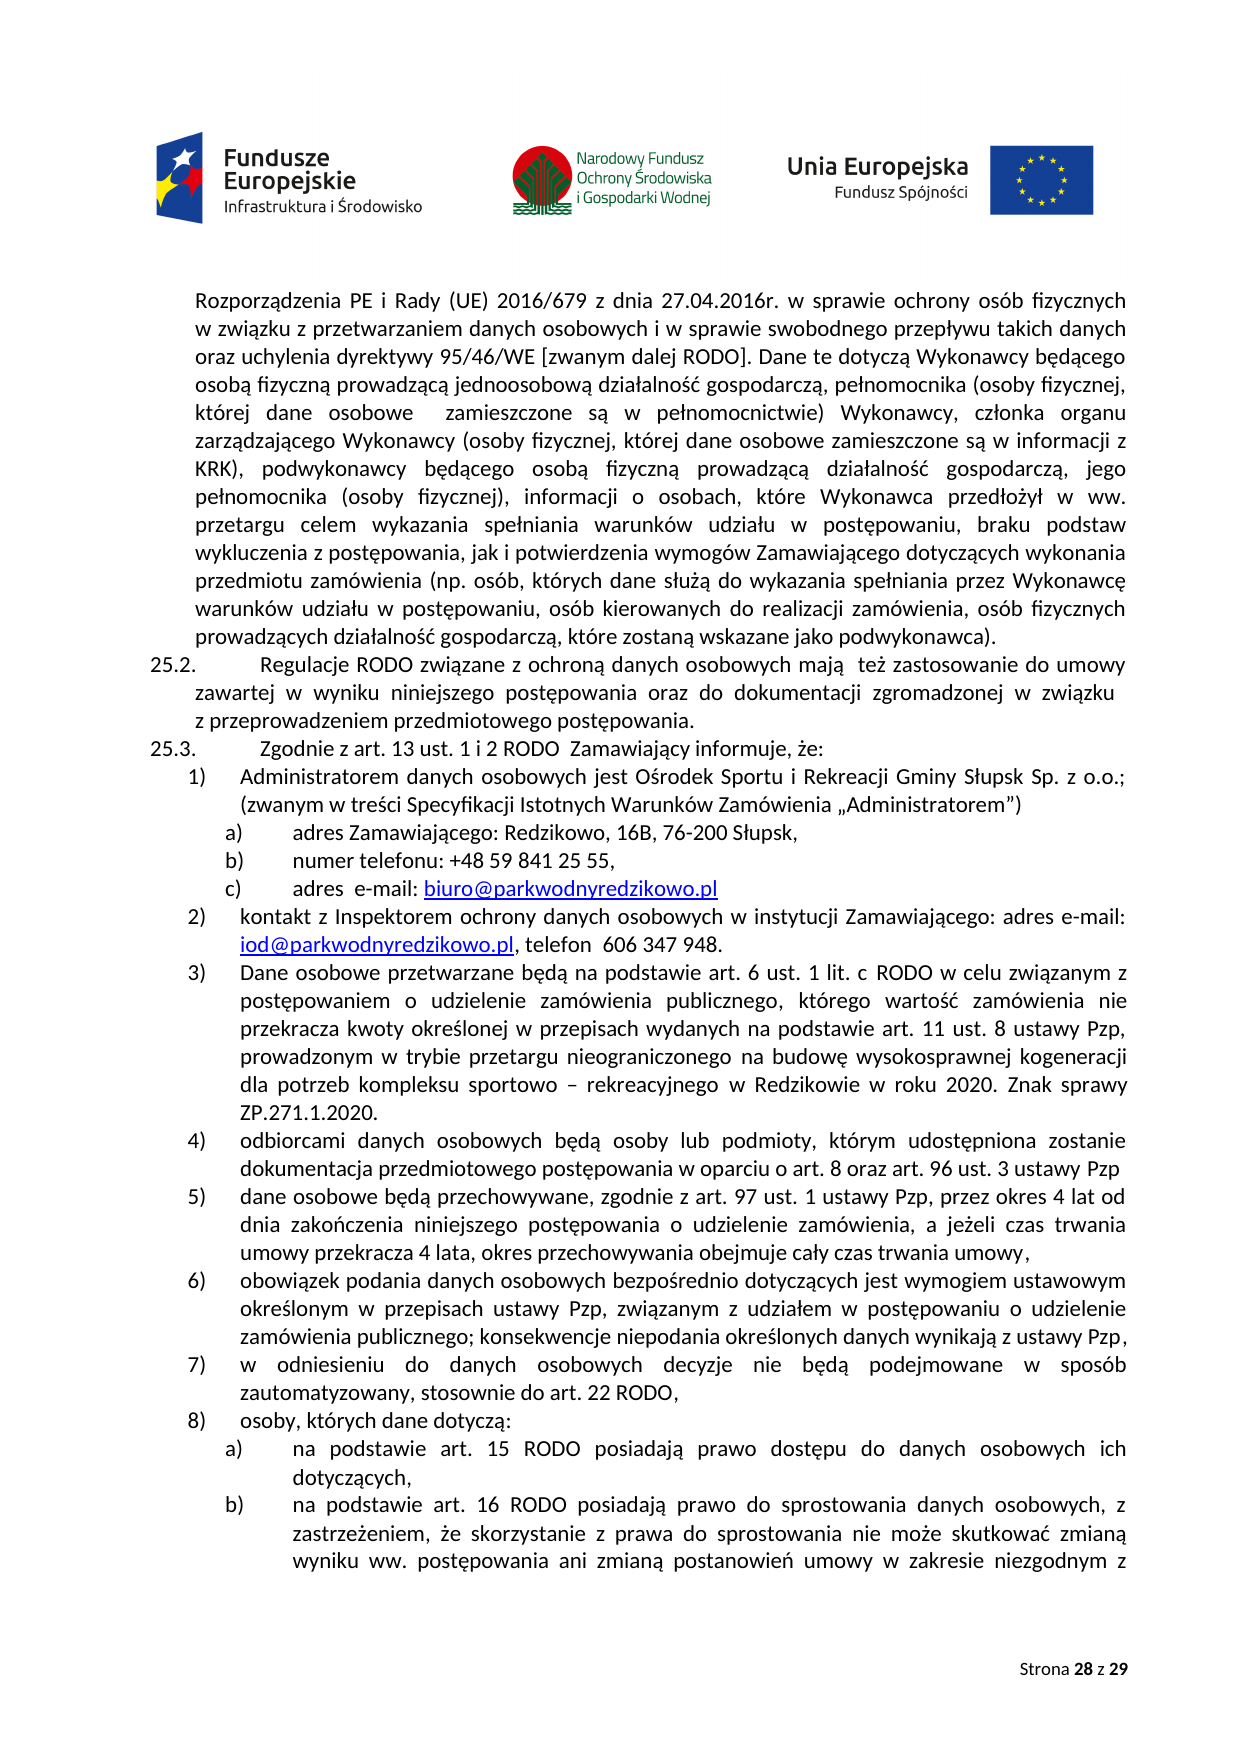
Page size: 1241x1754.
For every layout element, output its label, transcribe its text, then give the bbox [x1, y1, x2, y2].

list obowiązek podania danych osobowych bezpośrednio dotyczących jest wymogiem ustawowym określonym w przepisach ustawy Pzp, związanym z udziałem w postępowaniu o udzielenie zamówienia publicznego; konsekwencje niepodania określonych danych wynikają z ustawy Pzp, [187, 1266, 1128, 1351]
list na podstawie art. 15 RODO posiadają prawo dostępu do danych osobowych ich dotyczących, [225, 1434, 1128, 1491]
list adres e-mail: biuro@parkwodnyredzikowo.pl [225, 874, 1128, 902]
list osoby, których dane dotyczą: [187, 1407, 1128, 1434]
list odbiorcami danych osobowych będą osoby lub podmioty, którym udostępniona zostanie dokumentacja przedmiotowego postępowania w oparciu o art. 8 oraz art. 96 ust. 3 ustawy Pzp [187, 1126, 1128, 1182]
list Zgodnie z art. 13 ust. 1 i 2 RODO Zamawiający informuje, że: [150, 734, 1128, 762]
picture [112, 73, 1128, 286]
list Dane osobowe przetwarzane będą na podstawie art. 6 ust. 1 lit. c RODO w celu związanym z postępowaniem o udzielenie zamówienia publicznego, którego wartość zamówienia nie przekracza kwoty określonej w przepisach wydanych na podstawie art. 11 ust. 8 ustawy Pzp, prowadzonym w trybie przetargu nieograniczonego na budowę wysokosprawnej kogeneracji dla potrzeb kompleksu sportowo – rekreacyjnego w Redzikowie w roku 2020. Znak sprawy ZP.271.1.2020. [187, 958, 1128, 1126]
list Administratorem danych osobowych jest Ośrodek Sportu i Rekreacji Gminy Słupsk Sp. z o.o.; (zwanym w treści Specyfikacji Istotnych Warunków Zamówienia „Administratorem”) [187, 762, 1128, 818]
list kontakt z Inspektorem ochrony danych osobowych w instytucji Zamawiającego: adres e-mail: iod@parkwodnyredzikowo.pl, telefon 606 347 948. [187, 902, 1128, 958]
list adres Zamawiającego: Redzikowo, 16B, 76-200 Słupsk, [225, 818, 1128, 846]
list Regulacje RODO związane z ochroną danych osobowych mają też zastosowanie do umowy zawartej w wyniku niniejszego postępowania oraz do dokumentacji zgromadzonej w związku z przeprowadzeniem przedmiotowego postępowania. [150, 650, 1128, 734]
list dane osobowe będą przechowywane, zgodnie z art. 97 ust. 1 ustawy Pzp, przez okres 4 lat od dnia zakończenia niniejszego postępowania o udzielenie zamówienia, a jeżeli czas trwania umowy przekracza 4 lata, okres przechowywania obejmuje cały czas trwania umowy, [187, 1182, 1128, 1266]
list numer telefonu: +48 59 841 25 55, [225, 846, 1128, 874]
list w odniesieniu do danych osobowych decyzje nie będą podejmowane w sposób zautomatyzowany, stosownie do art. 22 RODO, [187, 1351, 1128, 1407]
